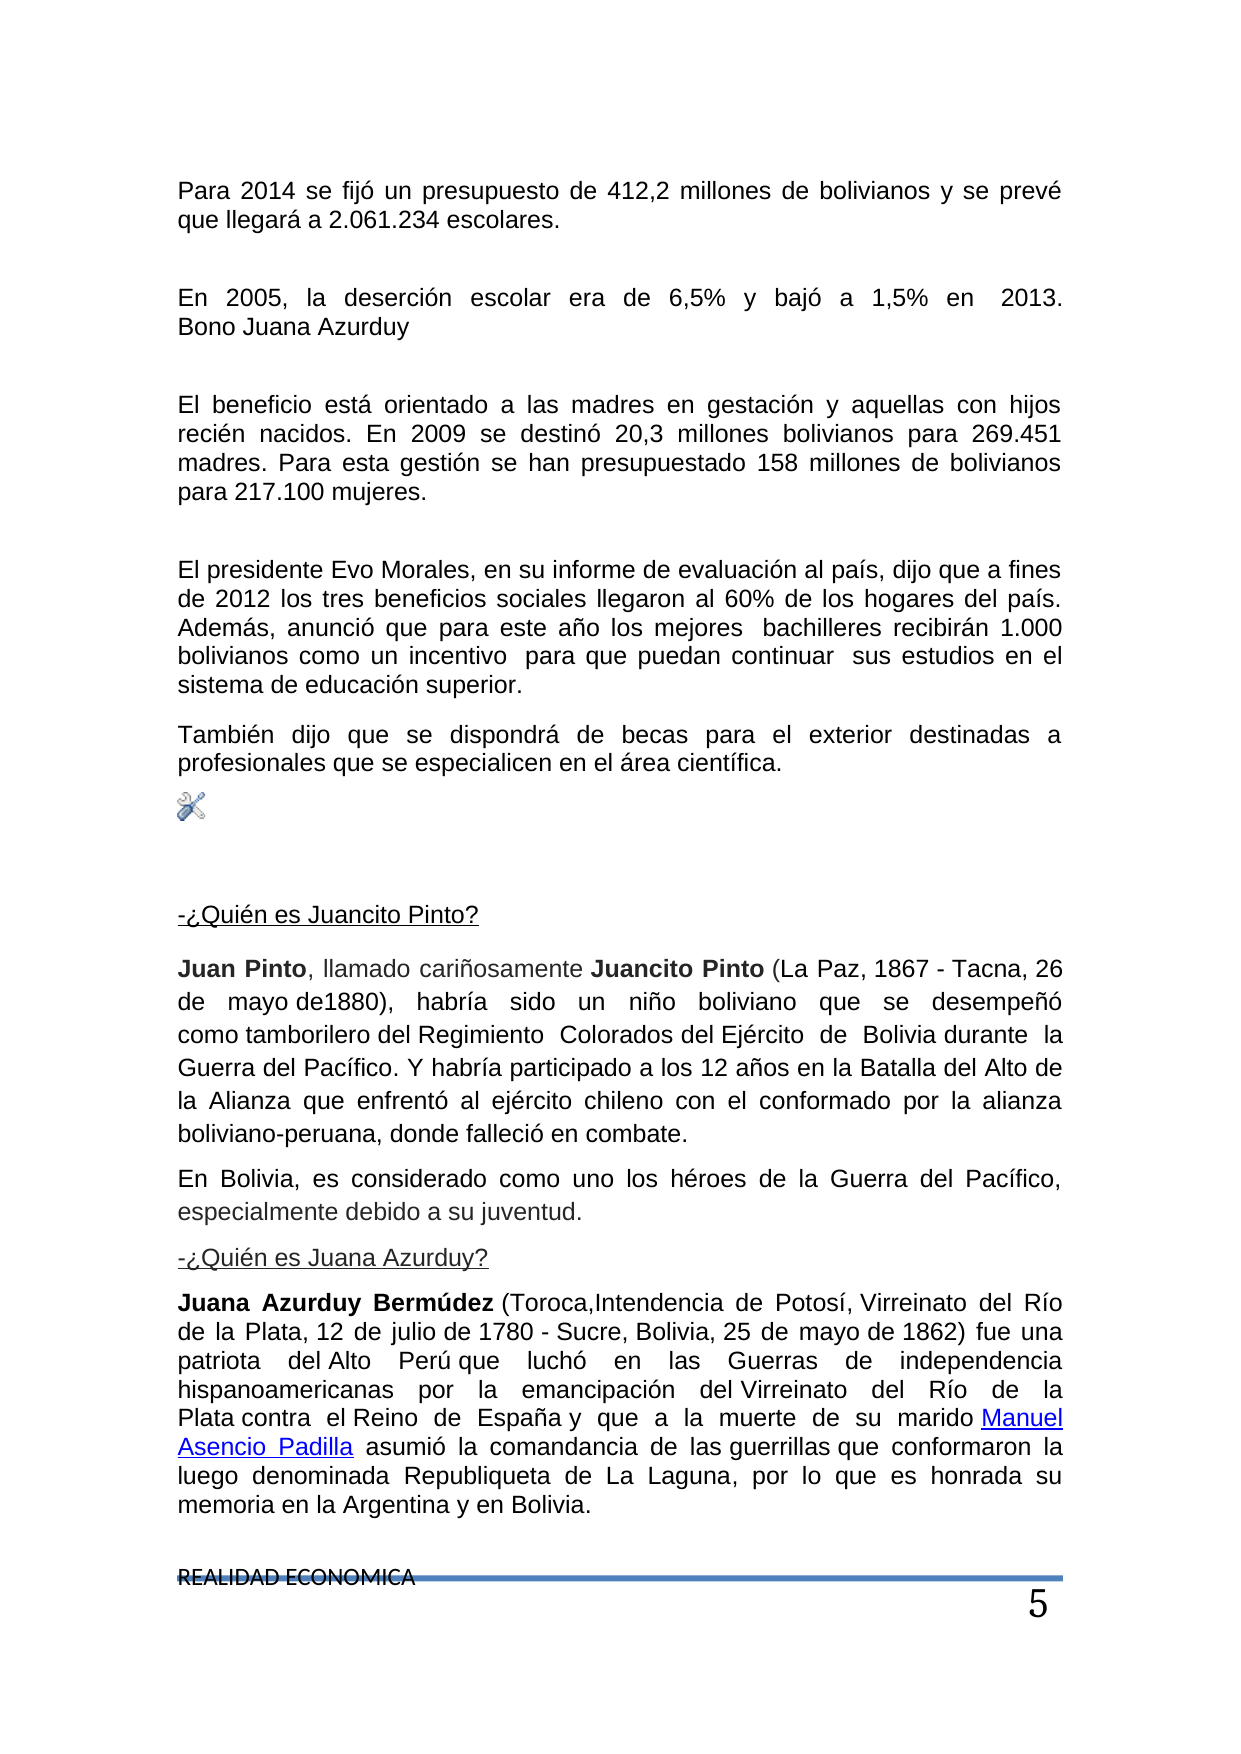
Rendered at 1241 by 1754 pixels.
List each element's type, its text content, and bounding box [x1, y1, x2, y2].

text -¿Quién es Juancito Pinto? [177, 900, 1063, 928]
picture [177, 792, 206, 821]
text También dijo que se dispondrá de becas para el exterior destinadas a profesionales que se especialicen en el área científica. [177, 720, 1063, 777]
text Juan Pinto, llamado cariñosamente Juancito Pinto (La Paz, 1867 - Tacna, 26 de mayo de1880), habría sido un niño boliviano que se desempeñó como tamborilero del Regimiento Colorados del Ejército de Bolivia durante la Guerra del Pacífico. Y habría participado a los 12 años en la Batalla del Alto de la Alianza que enfrentó al ejército chileno con el conformado por la alianza boliviano-peruana, donde falleció en combate. [177, 954, 1063, 1147]
text El presidente Evo Morales, en su informe de evaluación al país, dijo que a fines de 2012 los tres beneficios sociales llegaron al 60% de los hogares del país. Además, anunció que para este año los mejores bachilleres recibirán 1.000 bolivianos como un incentivo para que puedan continuar sus estudios en el sistema de educación superior. [177, 526, 1063, 699]
text -¿Quién es Juana Azurduy? [177, 1243, 1063, 1272]
text En 2005, la deserción escolar era de 6,5% y bajó a 1,5% en 2013. Bono Juana Azurduy [177, 255, 1063, 341]
text Para 2014 se fijó un presupuesto de 412,2 millones de bolivianos y se prevé que llegará a 2.061.234 escolares. [177, 148, 1063, 234]
text En Bolivia, es considerado como uno los héroes de la Guerra del Pacífico, especialmente debido a su juventud. [177, 1164, 1063, 1226]
text El beneficio está orientado a las madres en gestación y aquellas con hijos recién nacidos. En 2009 se destinó 20,3 millones bolivianos para 269.451 madres. Para esta gestión se han presupuestado 158 millones de bolivianos para 217.100 mujeres. [177, 362, 1063, 506]
text Juana Azurduy Bermúdez (Toroca,Intendencia de Potosí, Virreinato del Río de la Plata, 12 de julio de 1780 - Sucre, Bolivia, 25 de mayo de 1862) fue una patriota del Alto Perú que luchó en las Guerras de independencia hispanoamericanas por la emancipación del Virreinato del Río de la Plata contra el Reino de España y que a la muerte de su marido Manuel Asencio Padilla asumió la comandancia de las guerrillas que conformaron la luego denominada Republiqueta de La Laguna, por lo que es honrada su memoria en la Argentina y en Bolivia. [177, 1288, 1063, 1518]
